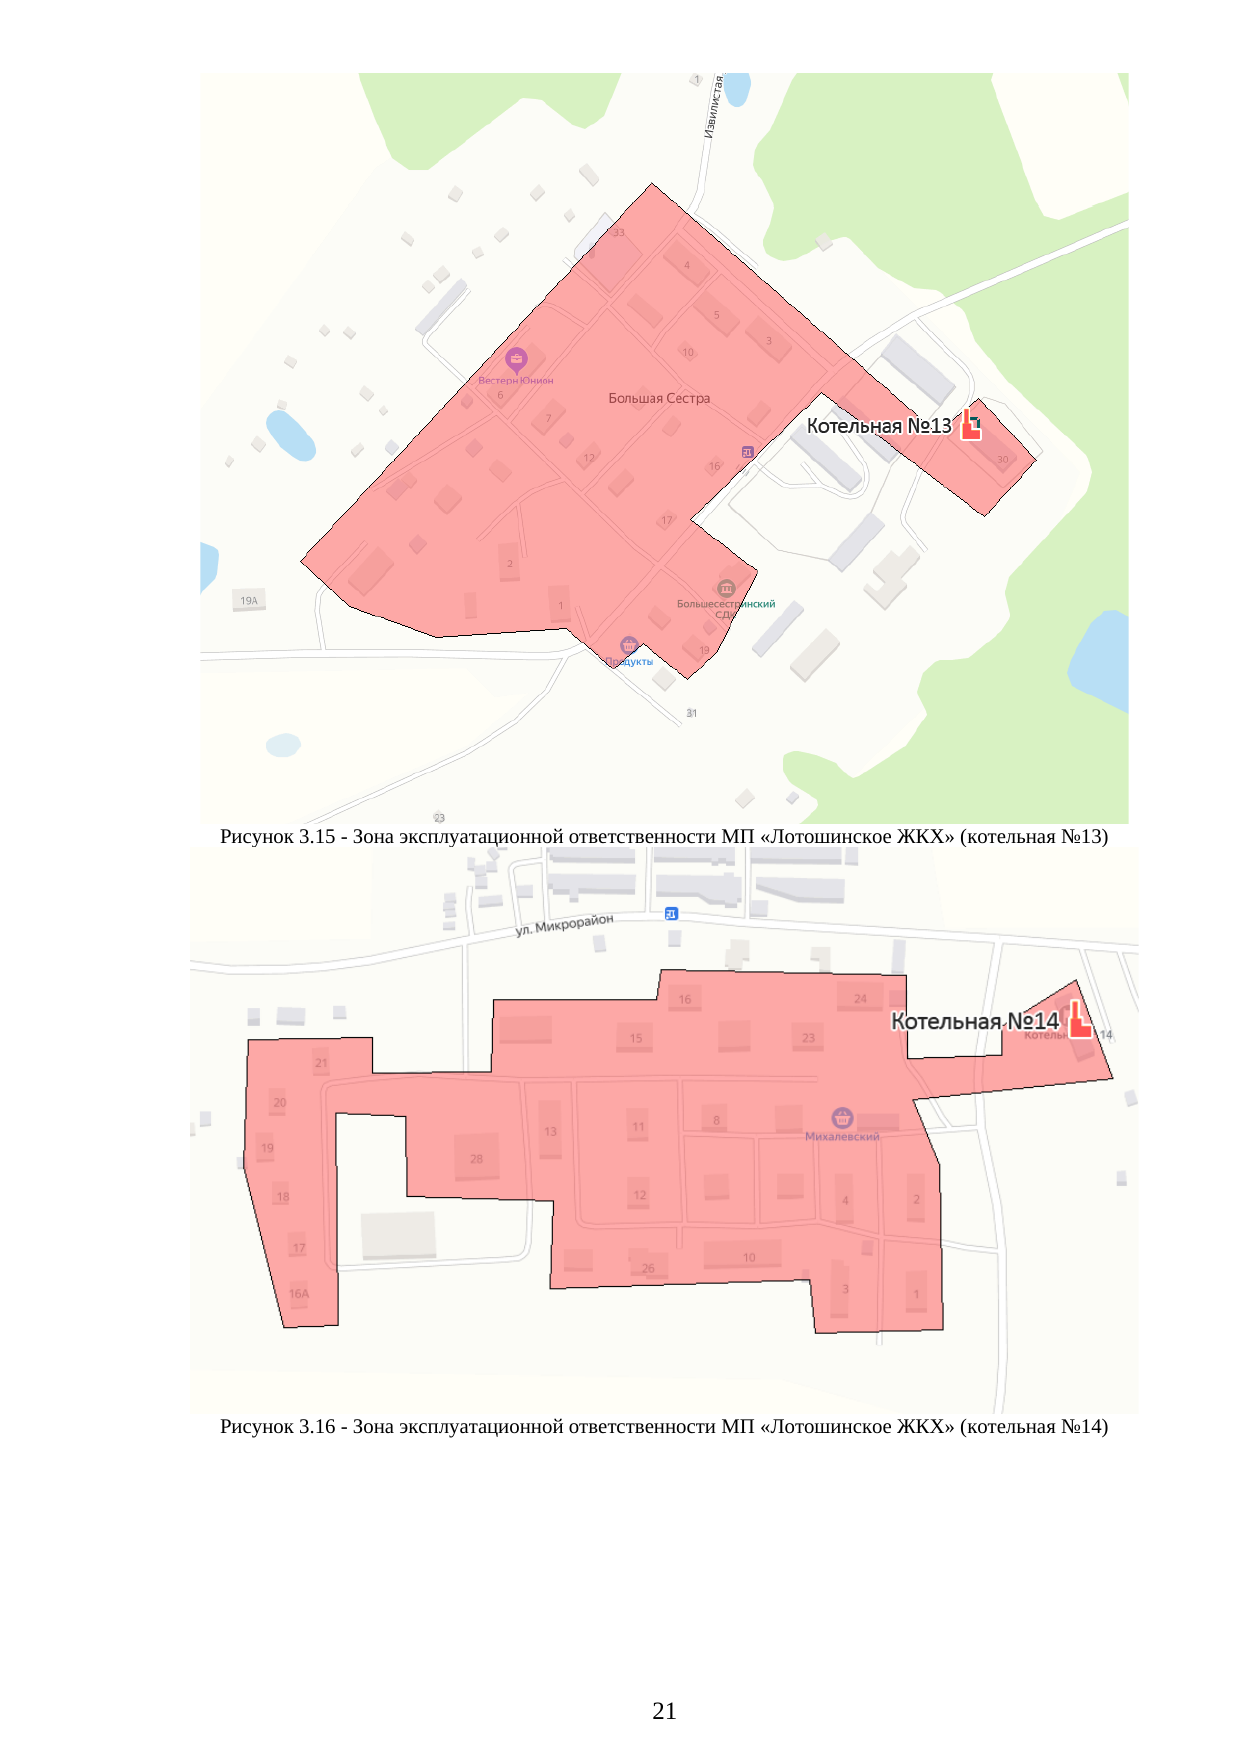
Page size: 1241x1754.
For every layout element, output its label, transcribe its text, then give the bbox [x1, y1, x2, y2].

text Рисунок 3.15 - Зона эксплуатационной ответственности МП «Лотошинское ЖКХ» (котельная №13) [148, 824, 1181, 848]
picture [200, 73, 1129, 824]
picture [190, 847, 1139, 1414]
text Рисунок 3.16 - Зона эксплуатационной ответственности МП «Лотошинское ЖКХ» (котельная №14) [148, 1413, 1181, 1438]
